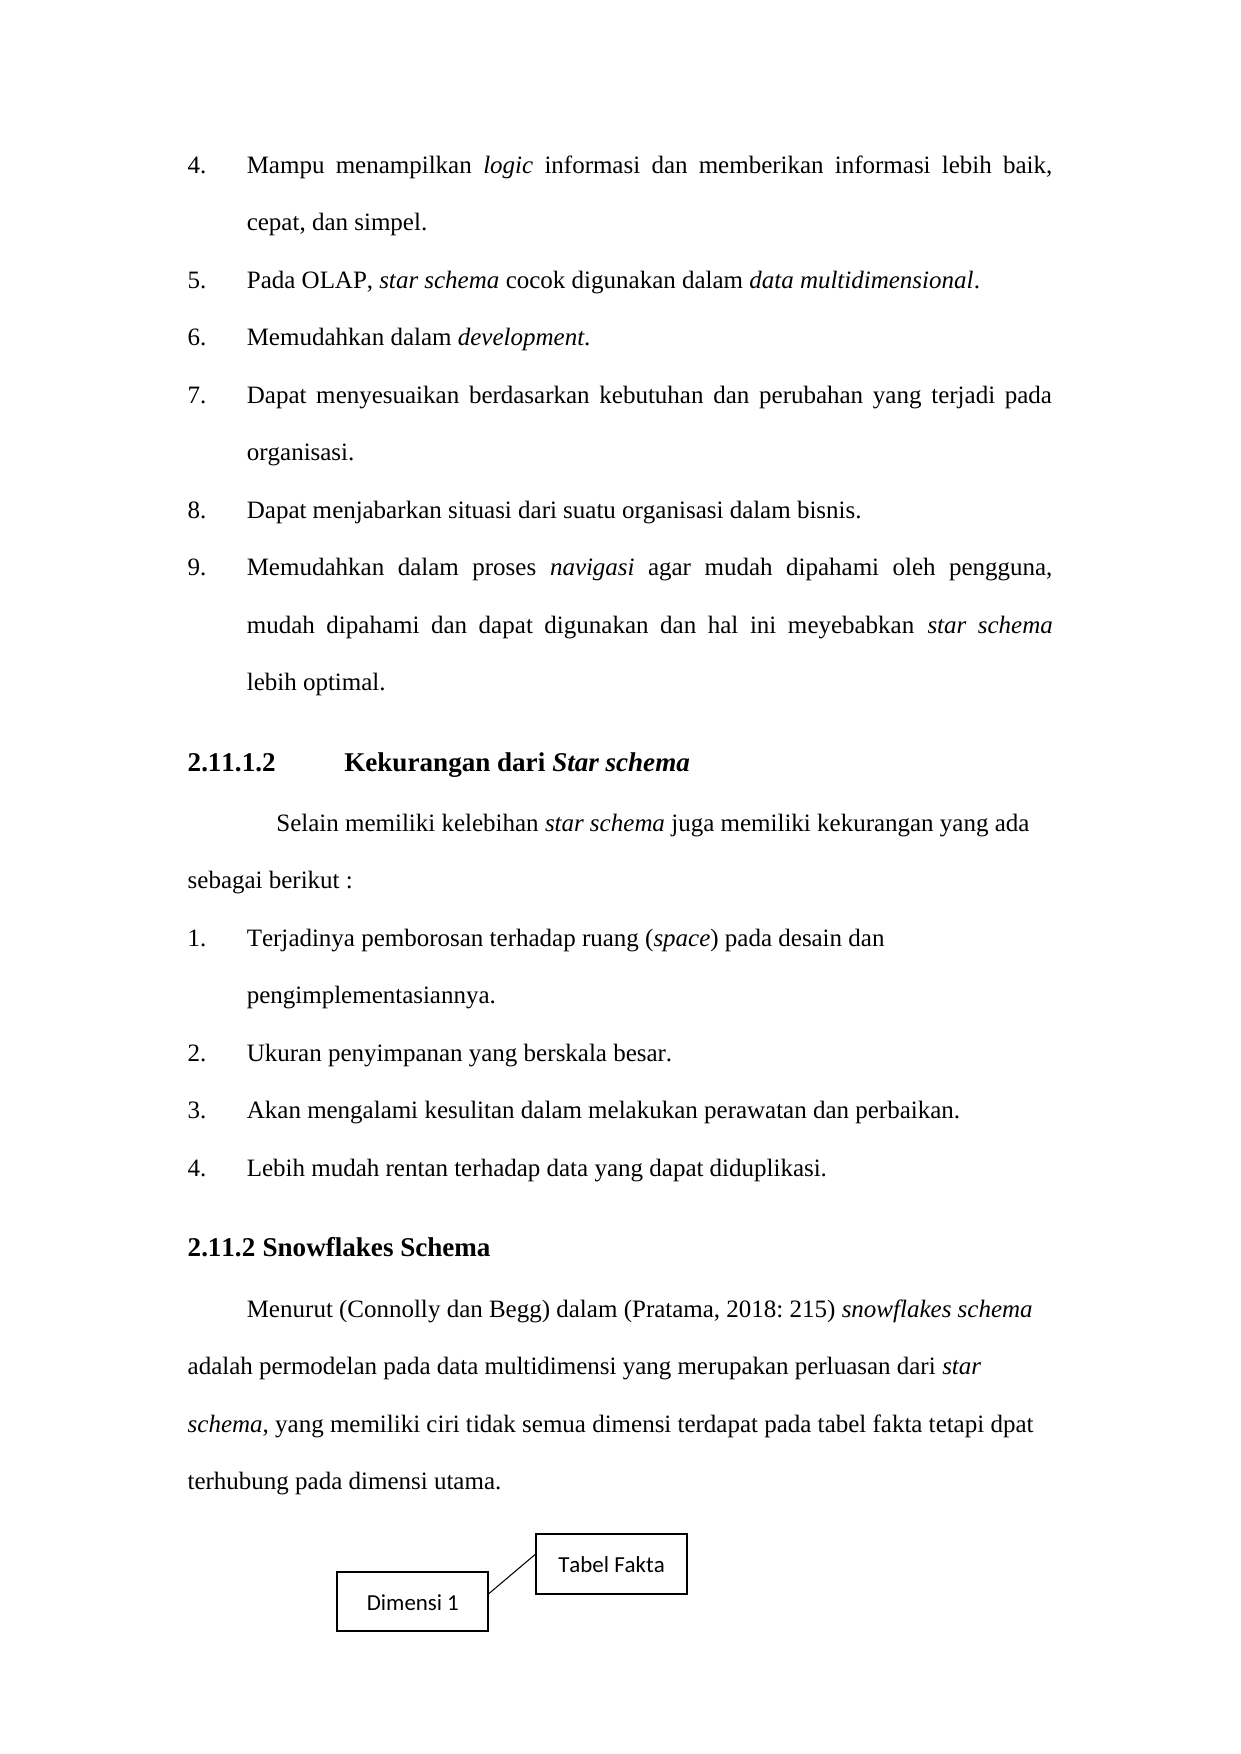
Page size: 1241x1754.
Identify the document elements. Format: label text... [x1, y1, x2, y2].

list Akan mengalami kesulitan dalam melakukan perawatan dan perbaikan. [187, 1096, 1053, 1124]
list Dapat menjabarkan situasi dari suatu organisasi dalam bisnis. [187, 495, 1053, 524]
list Pada OLAP, star schema cocok digunakan dalam data multidimensional. [187, 265, 1053, 294]
list Memudahkan dalam proses navigasi agar mudah dipahami oleh pengguna, mudah dipahami dan dapat digunakan dan hal ini meyebabkan star schema lebih optimal. [187, 552, 1053, 696]
subtitle Kekurangan dari Star schema [187, 746, 1053, 777]
list Ukuran penyimpanan yang berskala besar. [187, 1038, 1053, 1067]
list Terjadinya pemborosan terhadap ruang (space) pada desain dan pengimplementasiannya. [187, 923, 1053, 1009]
subtitle 2.11.2 Snowflakes Schema [187, 1231, 1053, 1263]
list Selain memiliki kelebihan star schema juga memiliki kekurangan yang ada sebagai berikut : [187, 808, 1053, 894]
list Memudahkan dalam development. [187, 322, 1053, 351]
list Mampu menampilkan logic informasi dan memberikan informasi lebih baik, cepat, dan simpel. [187, 150, 1053, 236]
list Menurut (Connolly dan Begg) dalam (Pratama, 2018: 215) snowflakes schema adalah permodelan pada data multidimensi yang merupakan perluasan dari star schema, yang memiliki ciri tidak semua dimensi terdapat pada tabel fakta tetapi dpat terhubung pada dimensi utama. [187, 1294, 1053, 1495]
list Dapat menyesuaikan berdasarkan kebutuhan dan perubahan yang terjadi pada organisasi. [187, 380, 1053, 466]
list Lebih mudah rentan terhadap data yang dapat diduplikasi. [187, 1153, 1053, 1182]
